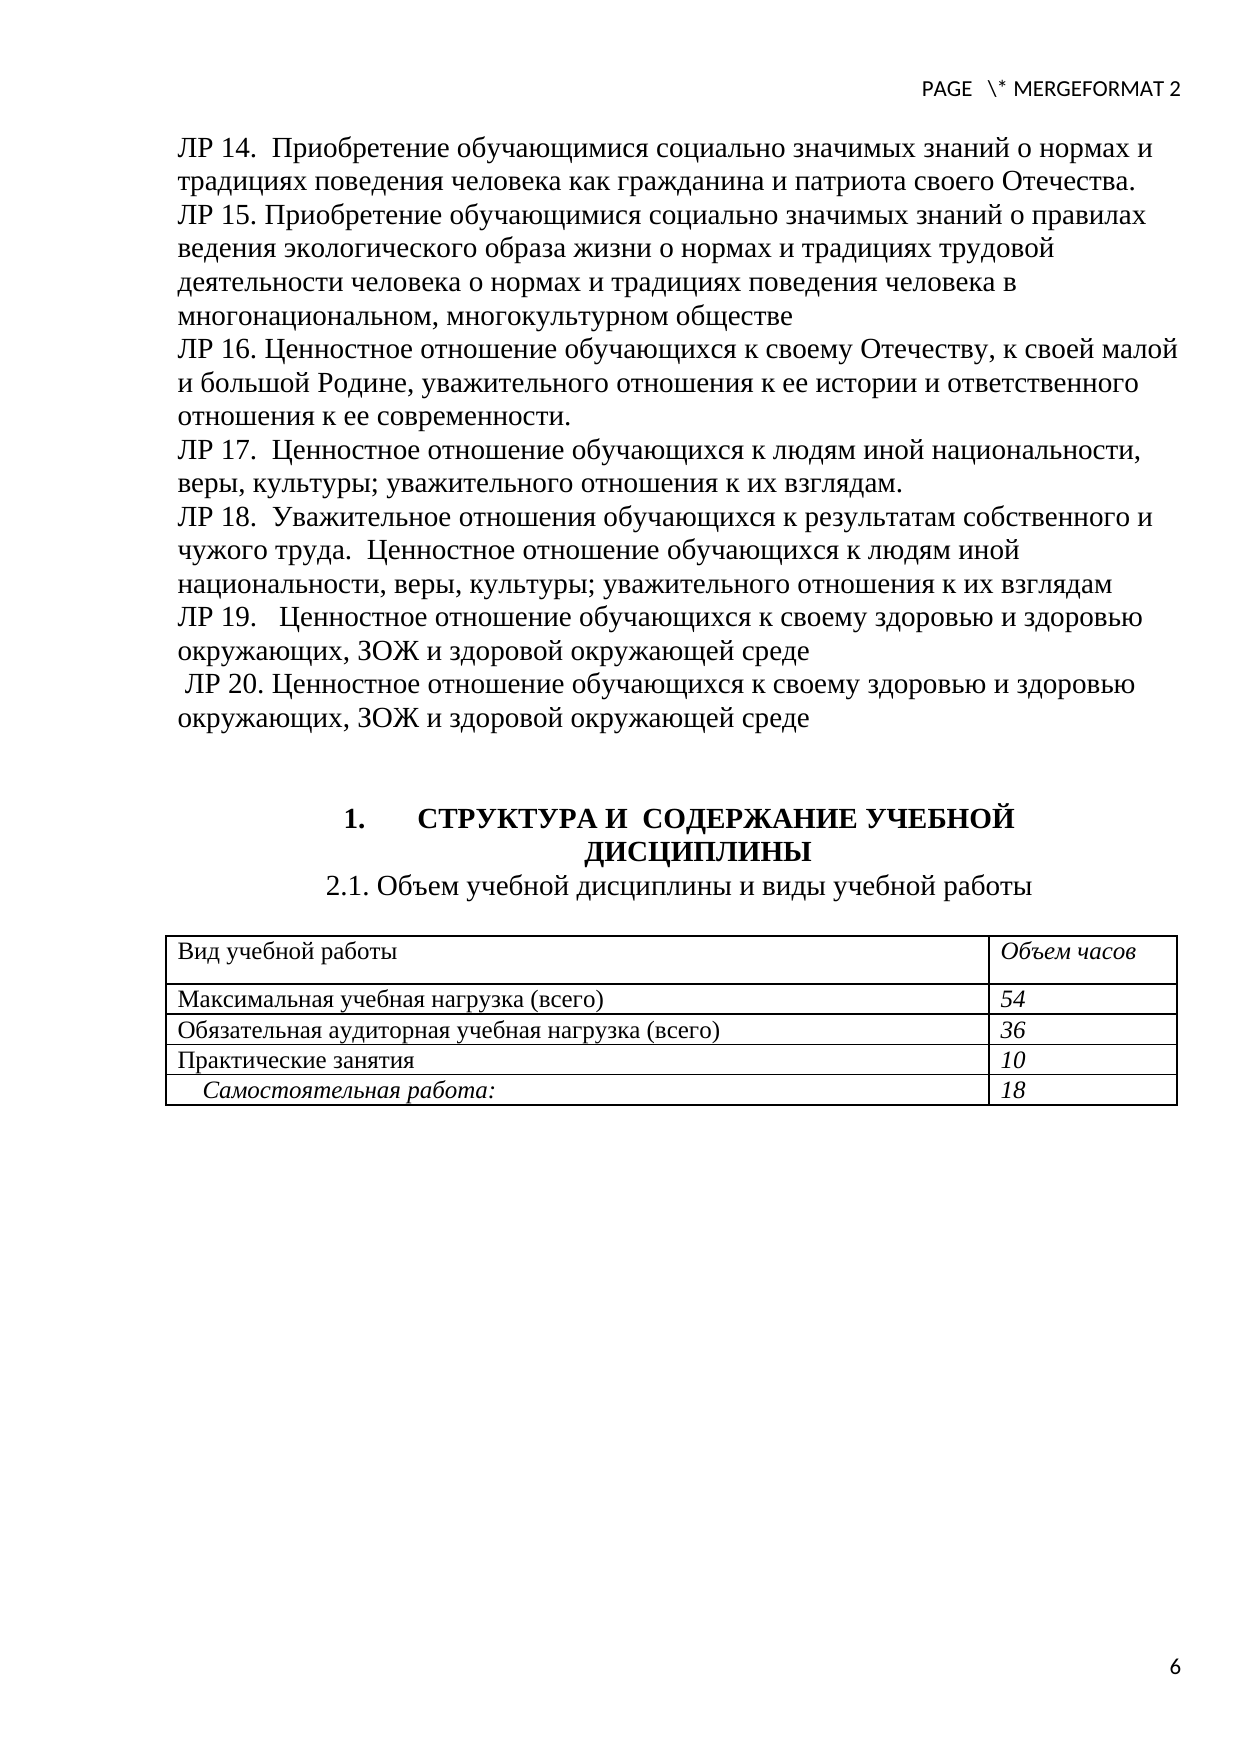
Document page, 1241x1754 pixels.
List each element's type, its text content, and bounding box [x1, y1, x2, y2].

text ЛР 14. Приобретение обучающимися социально значимых знаний о нормах и традициях поведения человека как гражданина и патриота своего Отечества. [177, 130, 1181, 197]
table_header Вид учебной работы [167, 937, 988, 983]
table_cell Обязательная аудиторная учебная нагрузка (всего) [167, 1015, 988, 1043]
text ЛР 16. Ценностное отношение обучающихся к своему Отечеству, к своей малой и большой Родине, уважительного отношения к ее истории и ответственного отношения к ее современности. [177, 331, 1181, 432]
text ЛР 19. Ценностное отношение обучающихся к своему здоровью и здоровью окружающих, ЗОЖ и здоровой окружающей среде [177, 599, 1181, 667]
table_cell Практические занятия [167, 1045, 988, 1074]
text ЛР 18. Уважительное отношения обучающихся к результатам собственного и чужого труда. Ценностное отношение обучающихся к людям иной национальности, веры, культуры; уважительного отношения к их взглядам [177, 499, 1181, 599]
table_cell Максимальная учебная нагрузка (всего) [167, 985, 988, 1013]
text ДИСЦИПЛИНЫ [215, 834, 1181, 868]
text ЛР 20. Ценностное отношение обучающихся к своему здоровью и здоровью окружающих, ЗОЖ и здоровой окружающей среде [177, 667, 1181, 734]
table_cell 18 [990, 1075, 1176, 1104]
text ЛР 15. Приобретение обучающимися социально значимых знаний о правилах ведения экологического образа жизни о нормах и традициях трудовой деятельности человека о нормах и традициях поведения человека в многонациональном, многокультурном обществе [177, 197, 1181, 331]
table_cell Самостоятельная работа: [167, 1075, 988, 1104]
table_header Объем часов [990, 937, 1176, 983]
table_cell 36 [990, 1015, 1176, 1043]
table_cell 10 [990, 1045, 1176, 1074]
table_cell 54 [990, 985, 1176, 1013]
text ЛР 17. Ценностное отношение обучающихся к людям иной национальности, веры, культуры; уважительного отношения к их взглядам. [177, 432, 1181, 499]
list СТРУКТУРА И СОДЕРЖАНИЕ УЧЕБНОЙ [177, 801, 1181, 834]
text 2.1. Объем учебной дисциплины и виды учебной работы [177, 868, 1181, 901]
